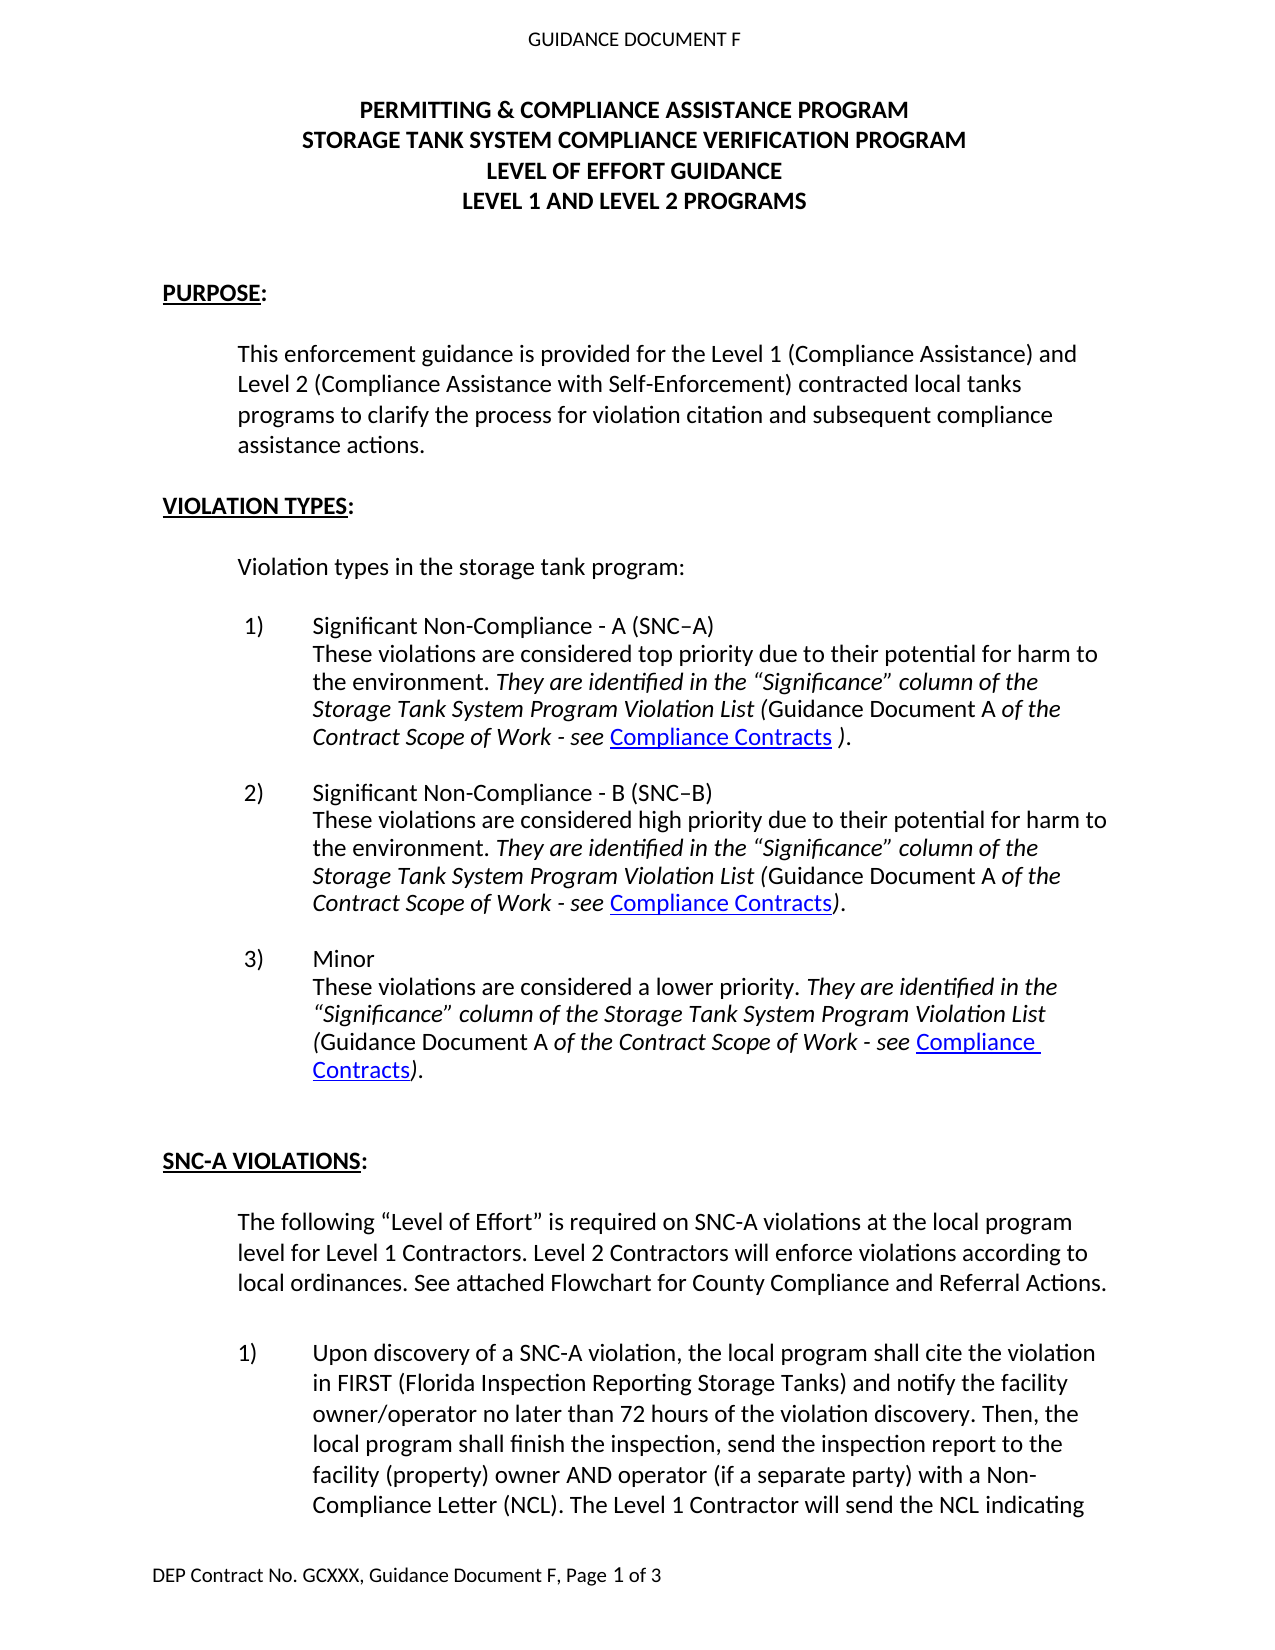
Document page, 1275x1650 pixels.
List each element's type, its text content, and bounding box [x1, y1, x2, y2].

list Significant Non-Compliance - B (SNC–B) [244, 779, 1119, 807]
text STORAGE TANK SYSTEM COMPLIANCE VERIFICATION PROGRAM [150, 124, 1119, 155]
subtitle VIOLATION TYPES: [162, 491, 1119, 521]
text These violations are considered high priority due to their potential for harm to the environment. They are identified in the “Significance” column of the Storage Tank System Program Violation List (Guidance Document A of the Contract Scope of Work - see Compliance Contracts). [312, 807, 1119, 917]
list Minor [244, 945, 1119, 973]
text These violations are considered top priority due to their potential for harm to the environment. They are identified in the “Significance” column of the Storage Tank System Program Violation List (Guidance Document A of the Contract Scope of Work - see Compliance Contracts ). [312, 640, 1119, 751]
text PURPOSE: [162, 277, 1119, 307]
text LEVEL 1 AND LEVEL 2 PROGRAMS [150, 185, 1119, 216]
list Significant Non-Compliance - A (SNC–A) [244, 613, 1119, 640]
subtitle SNC-A VIOLATIONS: [162, 1146, 1119, 1176]
text PERMITTING & COMPLIANCE ASSISTANCE PROGRAM [150, 94, 1119, 124]
text This enforcement guidance is provided for the Level 1 (Compliance Assistance) and Level 2 (Compliance Assistance with Self-Enforcement) contracted local tanks programs to clarify the process for violation citation and subsequent compliance assistance actions. [237, 338, 1119, 460]
text These violations are considered a lower priority. They are identified in the “Significance” column of the Storage Tank System Program Violation List (Guidance Document A of the Contract Scope of Work - see Compliance Contracts). [312, 973, 1119, 1084]
text The following “Level of Effort” is required on SNC-A violations at the local program level for Level 1 Contractors. Level 2 Contractors will enforce violations according to local ordinances. See attached Flowchart for County Compliance and Referral Actions. [237, 1207, 1119, 1298]
text Violation types in the storage tank program: [237, 552, 1119, 582]
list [237, 1337, 1119, 1520]
text LEVEL OF EFFORT GUIDANCE [150, 155, 1119, 185]
